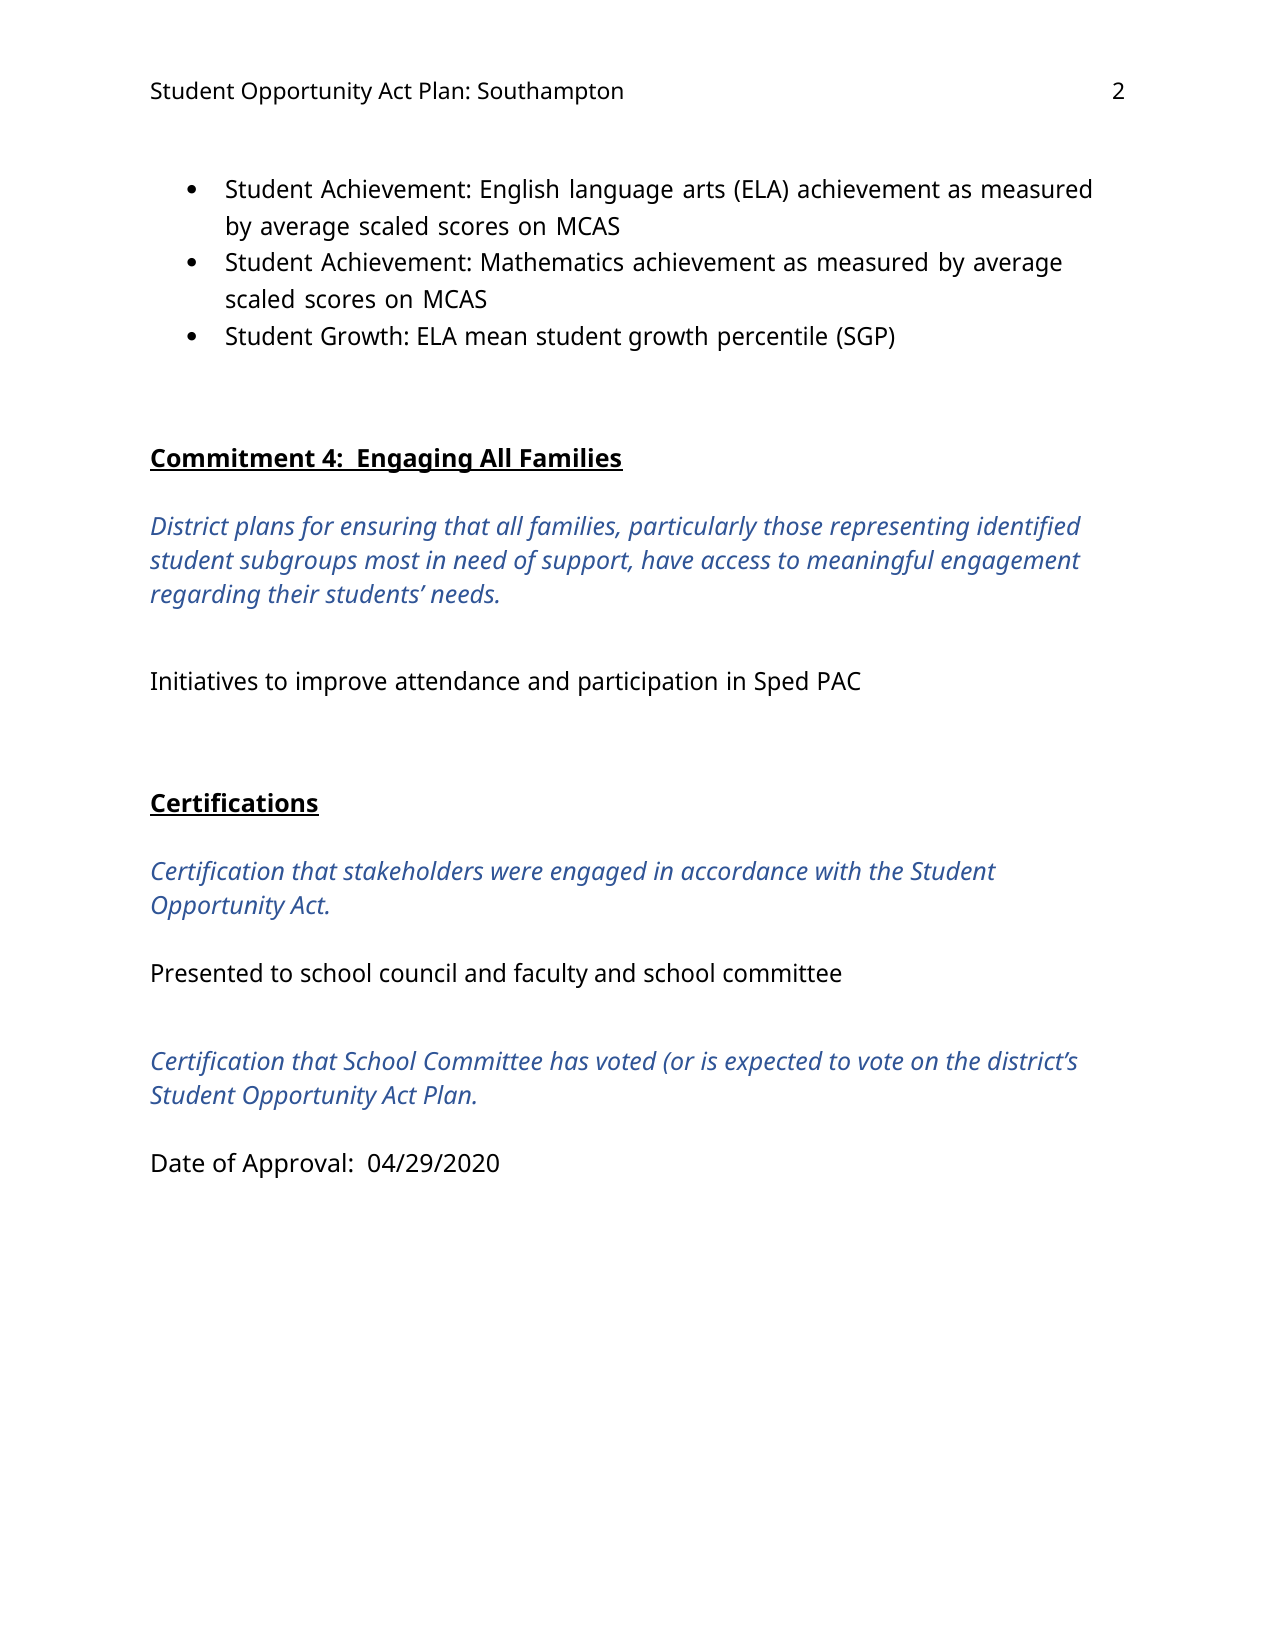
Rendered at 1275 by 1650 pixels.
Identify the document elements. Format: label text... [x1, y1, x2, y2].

text Commitment 4: Engaging All Families [150, 440, 1125, 474]
text Date of Approval: 04/29/2020 [150, 1146, 1125, 1179]
list Student Achievement: English language arts (ELA) achievement as measured by average scaled scores on MCAS [187, 172, 1125, 242]
text Certification that stakeholders were engaged in accordance with the Student Opportunity Act. [150, 854, 1125, 922]
list Student Growth: ELA mean student growth percentile (SGP) [187, 319, 1125, 353]
text Certification that School Committee has voted (or is expected to vote on the district’s Student Opportunity Act Plan. [150, 1043, 1125, 1111]
text District plans for ensuring that all families, particularly those representing identified student subgroups most in need of support, have access to meaningful engagement regarding their students’ needs. [150, 508, 1125, 611]
text Certifications [150, 786, 1125, 819]
text Initiatives to improve attendance and participation in Sped PAC [150, 664, 1125, 698]
text Presented to school council and faculty and school committee [150, 956, 1125, 990]
list Student Achievement: Mathematics achievement as measured by average scaled scores on MCAS [187, 245, 1125, 316]
